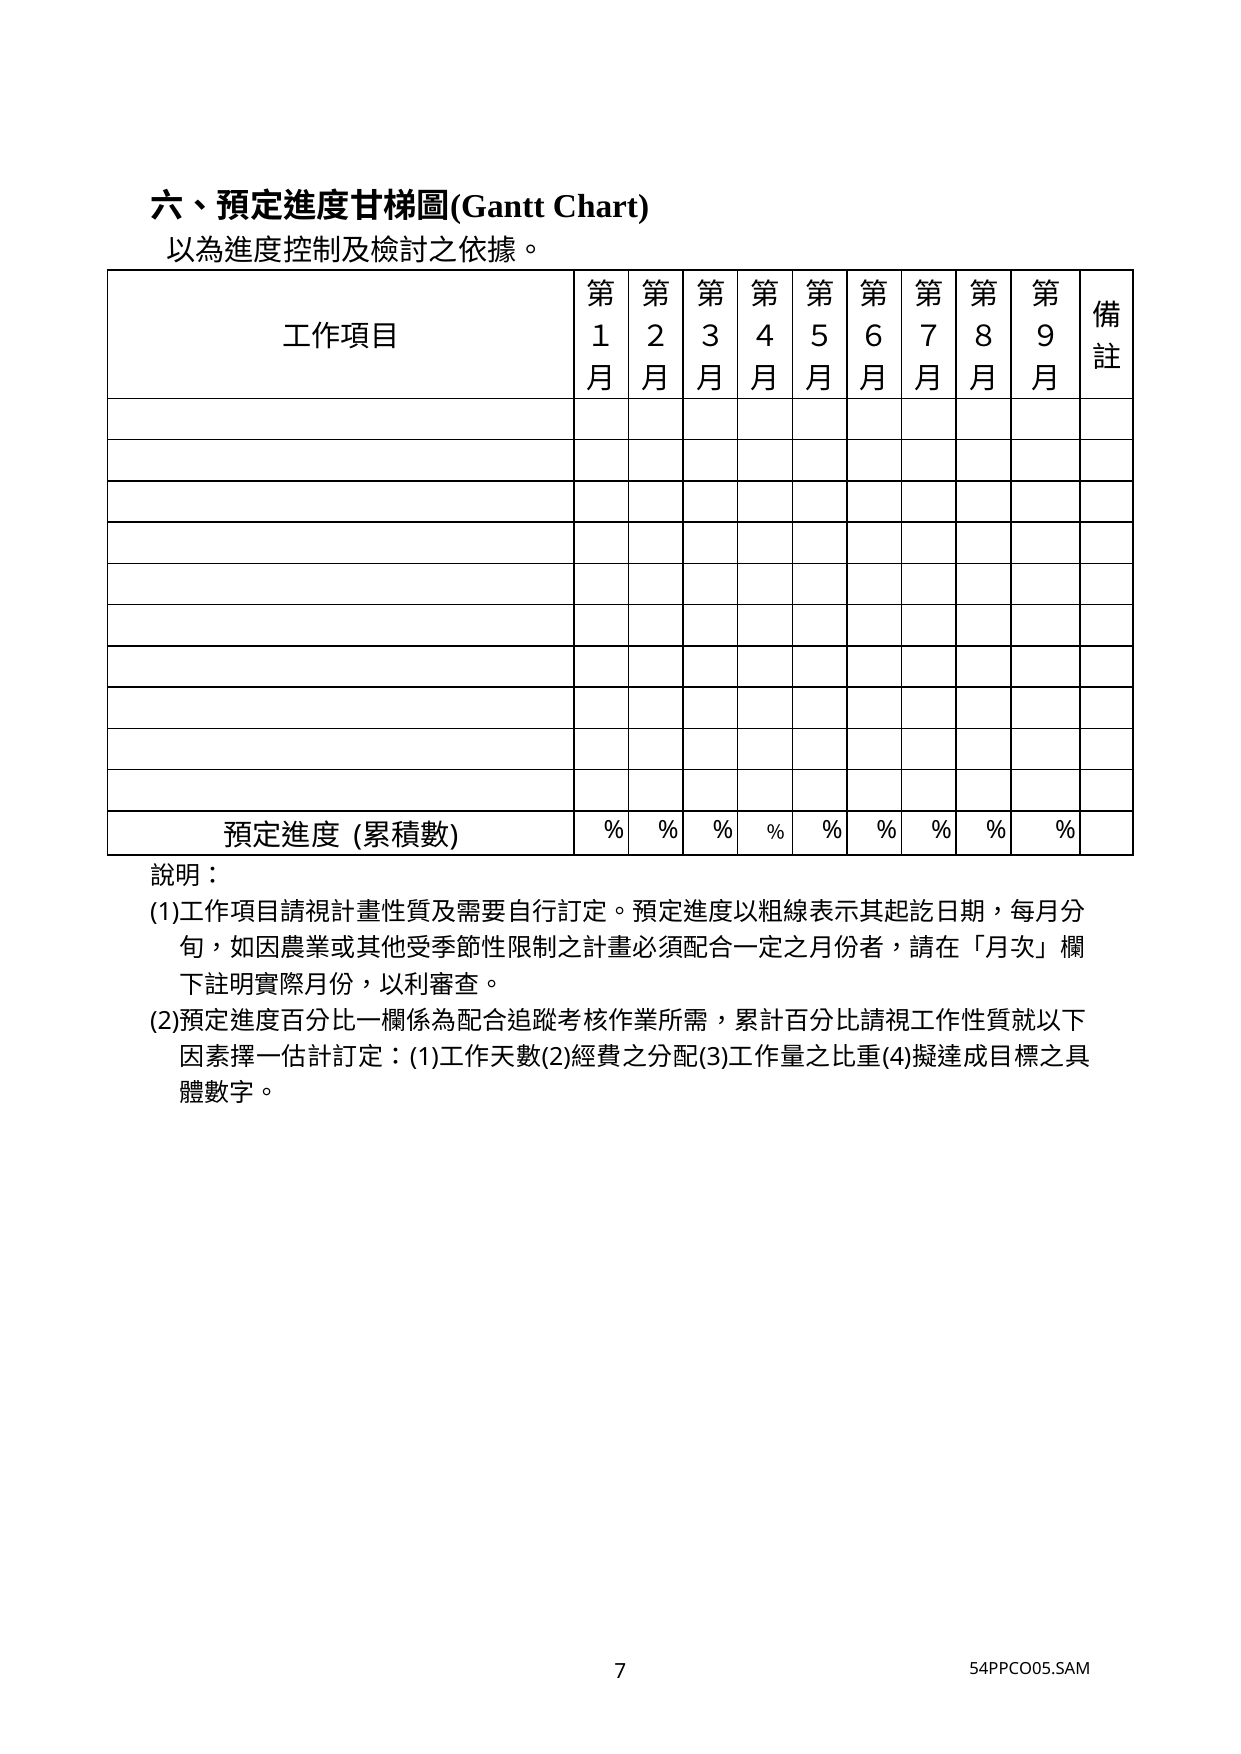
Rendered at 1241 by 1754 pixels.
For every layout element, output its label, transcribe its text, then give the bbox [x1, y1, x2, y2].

table_cell [1012, 605, 1079, 645]
table_header 第 ６ 月 [848, 271, 901, 397]
table_cell [1081, 647, 1132, 686]
table_cell [629, 688, 682, 727]
table_cell [108, 523, 573, 562]
table_cell [684, 523, 737, 562]
table_cell [902, 688, 955, 727]
table_cell [108, 647, 573, 686]
table_cell [793, 729, 846, 769]
table_cell ﹪ [738, 812, 792, 854]
table_cell [848, 688, 901, 727]
table_cell % [575, 812, 628, 854]
table_cell % [957, 812, 1010, 854]
table_cell [684, 440, 737, 480]
table_cell [684, 399, 737, 439]
table_cell [793, 440, 846, 480]
table_cell [957, 482, 1010, 521]
table_cell [1081, 440, 1132, 480]
table_cell [575, 482, 628, 521]
table_cell [738, 770, 792, 810]
table_cell [575, 440, 628, 480]
table_cell [629, 564, 682, 604]
table_cell [1081, 523, 1132, 562]
table_cell [1081, 605, 1132, 645]
table_cell [1081, 688, 1132, 727]
table_cell [629, 482, 682, 521]
table_cell [902, 605, 955, 645]
table_cell % [684, 812, 737, 854]
table_cell [848, 482, 901, 521]
table_cell % [902, 812, 955, 854]
table_cell [902, 440, 955, 480]
table_cell [1081, 482, 1132, 521]
table_cell [848, 605, 901, 645]
table_cell [629, 605, 682, 645]
table_cell [108, 688, 573, 727]
table_cell [793, 647, 846, 686]
table_cell [1012, 440, 1079, 480]
table_cell [902, 399, 955, 439]
table_cell [848, 647, 901, 686]
table_cell [684, 729, 737, 769]
table_cell [957, 770, 1010, 810]
table_cell [629, 770, 682, 810]
table_cell [848, 729, 901, 769]
table_cell [957, 605, 1010, 645]
subtitle 六、預定進度甘梯圖(Gantt Chart) [150, 178, 1090, 227]
table_cell [108, 770, 573, 810]
table_cell [1012, 399, 1079, 439]
table_cell [629, 440, 682, 480]
table_cell [793, 399, 846, 439]
table_cell % [848, 812, 901, 854]
table_cell [108, 399, 573, 439]
text (1)工作項目請視計畫性質及需要自行訂定。預定進度以粗線表示其起訖日期，每月分旬，如因農業或其他受季節性限制之計畫必須配合一定之月份者，請在「月次」欄下註明實際月份，以利審查。 [150, 892, 1090, 1000]
table_cell [1012, 523, 1079, 562]
table_cell [848, 399, 901, 439]
table_cell [108, 440, 573, 480]
table_cell [902, 523, 955, 562]
table_cell [1012, 564, 1079, 604]
table_cell [575, 688, 628, 727]
table_cell [738, 729, 792, 769]
table_cell [1012, 770, 1079, 810]
table_header 第 ７ 月 [902, 271, 955, 397]
table_cell [108, 729, 573, 769]
table_cell [629, 399, 682, 439]
table_cell [1012, 482, 1079, 521]
table_cell % [629, 812, 682, 854]
table_cell [738, 605, 792, 645]
table_cell [957, 647, 1010, 686]
table_cell [575, 523, 628, 562]
table_header 第 ３ 月 [684, 271, 737, 397]
table_cell [575, 605, 628, 645]
text (2)預定進度百分比一欄係為配合追蹤考核作業所需，累計百分比請視工作性質就以下因素擇一估計訂定：(1)工作天數(2)經費之分配(3)工作量之比重(4)擬達成目標之具體數字。 [150, 1000, 1090, 1109]
table_cell [793, 523, 846, 562]
table_cell [684, 482, 737, 521]
table_cell [684, 647, 737, 686]
table_header 第 ８ 月 [957, 271, 1010, 397]
table_cell 預定進度 (累積數) [108, 812, 573, 854]
table_cell [848, 564, 901, 604]
table_header 備註 [1081, 271, 1132, 397]
table_cell [738, 440, 792, 480]
table_cell [848, 770, 901, 810]
table_header 第 １ 月 [575, 271, 628, 397]
table_cell [575, 770, 628, 810]
table_cell [1012, 688, 1079, 727]
table_cell [575, 564, 628, 604]
table_cell [1012, 647, 1079, 686]
table_cell [1081, 564, 1132, 604]
table_header 工作項目 [108, 271, 573, 397]
table_cell % [1012, 812, 1079, 854]
table_cell [575, 729, 628, 769]
table_cell [793, 564, 846, 604]
table_cell [793, 688, 846, 727]
table_cell [108, 564, 573, 604]
table_cell [629, 523, 682, 562]
table_cell [684, 605, 737, 645]
table_cell [957, 440, 1010, 480]
table_cell [957, 729, 1010, 769]
table_cell [793, 770, 846, 810]
table_cell [1012, 729, 1079, 769]
table_cell [793, 482, 846, 521]
table_cell [957, 399, 1010, 439]
table_cell [629, 729, 682, 769]
table_cell [684, 688, 737, 727]
table_cell [738, 399, 792, 439]
text 說明： [150, 856, 1090, 892]
table_cell [848, 440, 901, 480]
table_cell [575, 647, 628, 686]
table_cell [1081, 770, 1132, 810]
table_cell [738, 482, 792, 521]
table_cell [738, 688, 792, 727]
text 以為進度控制及檢討之依據。 [166, 227, 1090, 269]
table_cell [684, 770, 737, 810]
table_header 第 ２ 月 [629, 271, 682, 397]
table_cell [684, 564, 737, 604]
table_header 第 ９ 月 [1012, 271, 1079, 397]
table_header 第 ５ 月 [793, 271, 846, 397]
table_cell [902, 564, 955, 604]
table_cell [575, 399, 628, 439]
table_header 第 ４ 月 [738, 271, 792, 397]
table_cell [1081, 812, 1132, 854]
table_cell [957, 564, 1010, 604]
table_cell [1081, 399, 1132, 439]
table_cell [848, 523, 901, 562]
table_cell [738, 564, 792, 604]
table_cell [902, 482, 955, 521]
table_cell [108, 482, 573, 521]
table_cell [793, 605, 846, 645]
table_cell [957, 688, 1010, 727]
table_cell % [793, 812, 846, 854]
table_cell [902, 770, 955, 810]
table_cell [1081, 729, 1132, 769]
table_cell [738, 647, 792, 686]
table_cell [902, 647, 955, 686]
table_cell [902, 729, 955, 769]
table_cell [108, 605, 573, 645]
table_cell [629, 647, 682, 686]
table_cell [738, 523, 792, 562]
table_cell [957, 523, 1010, 562]
